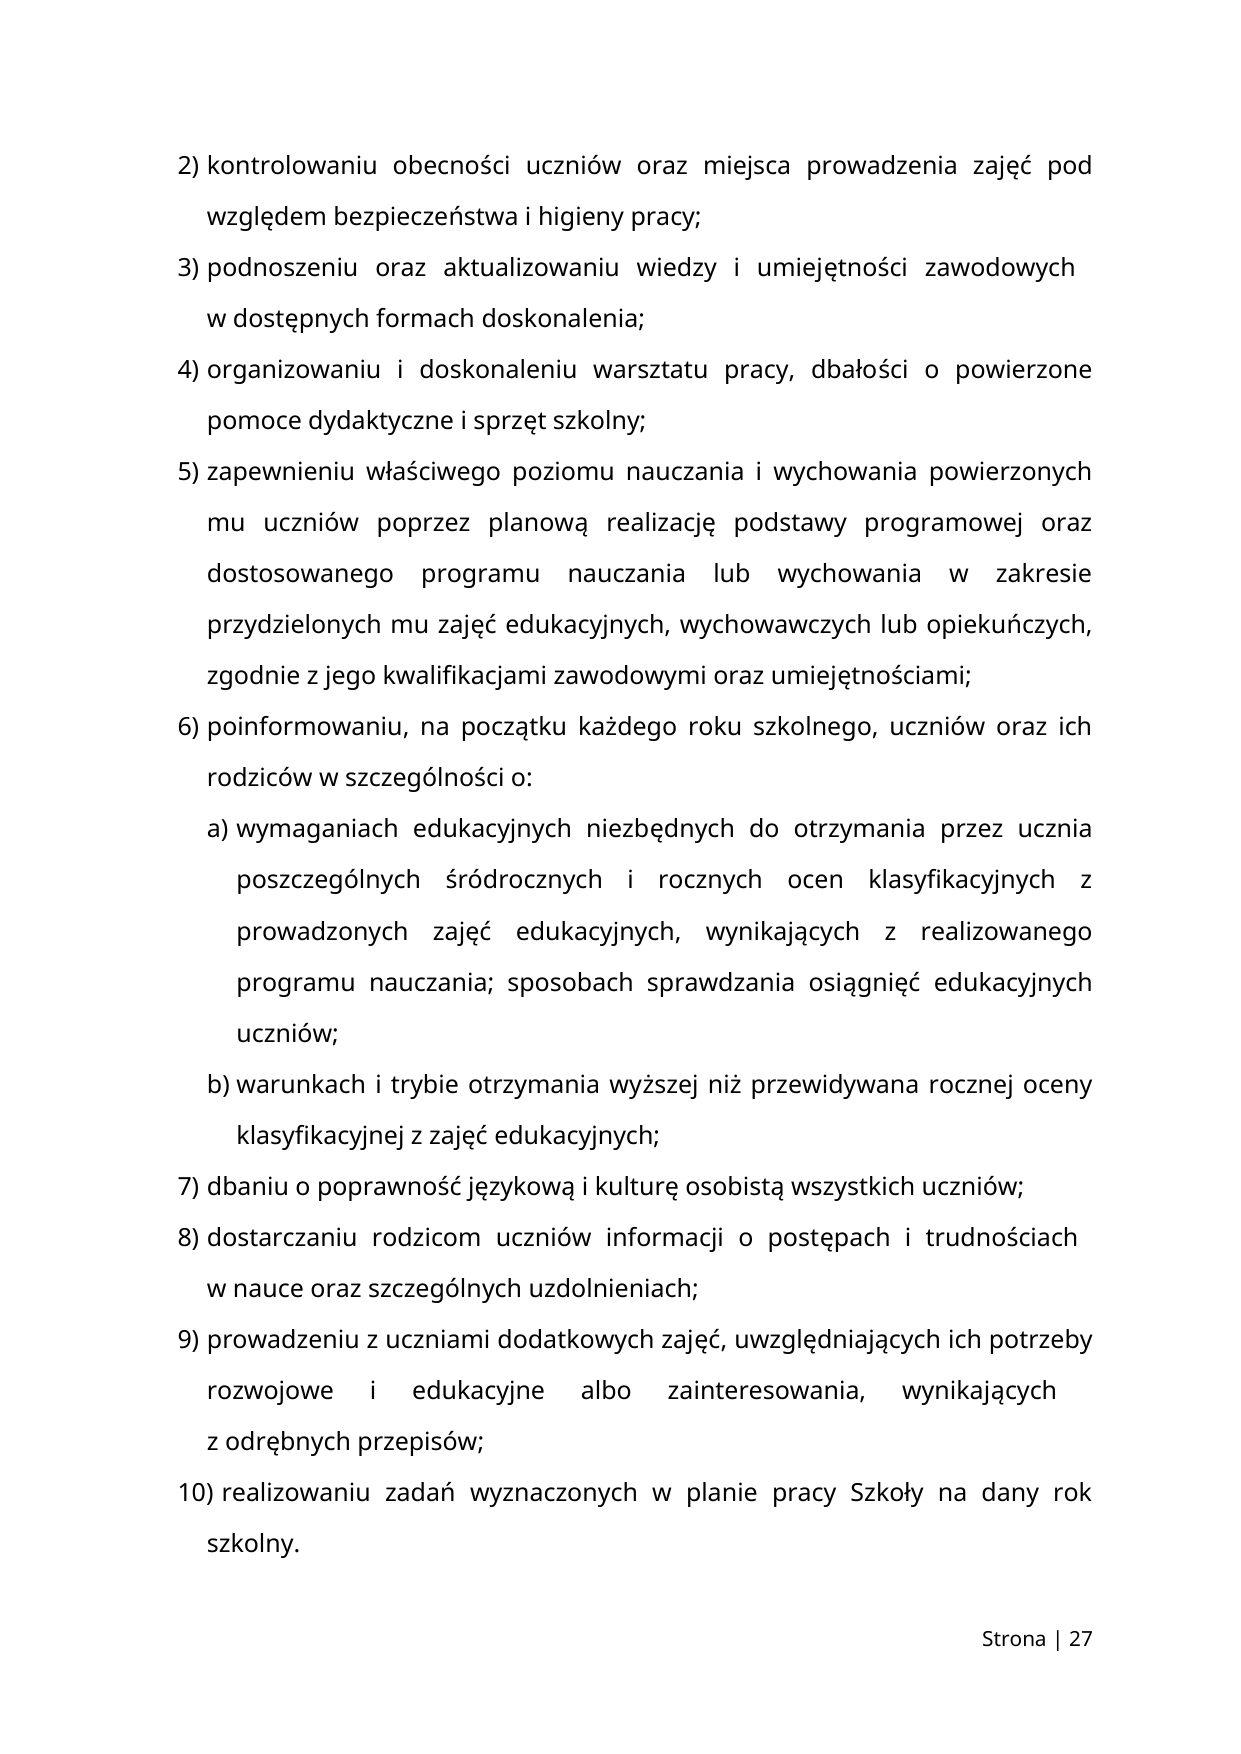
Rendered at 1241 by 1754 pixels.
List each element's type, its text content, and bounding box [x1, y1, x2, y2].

list dostarczaniu rodzicom uczniów informacji o postępach i trudnościach w nauce oraz szczególnych uzdolnieniach; [177, 1219, 1093, 1304]
list organizowaniu i doskonaleniu warsztatu pracy, dbałości o powierzone pomoce dydaktyczne i sprzęt szkolny; [177, 352, 1093, 437]
list dbaniu o poprawność językową i kulturę osobistą wszystkich uczniów; [177, 1168, 1093, 1202]
list zapewnieniu właściwego poziomu nauczania i wychowania powierzonych mu uczniów poprzez planową realizację podstawy programowej oraz dostosowanego programu nauczania lub wychowania w zakresie przydzielonych mu zajęć edukacyjnych, wychowawczych lub opiekuńczych, zgodnie z jego kwalifikacjami zawodowymi oraz umiejętnościami; [177, 454, 1093, 692]
list podnoszeniu oraz aktualizowaniu wiedzy i umiejętności zawodowych w dostępnych formach doskonalenia; [177, 250, 1093, 335]
list wymaganiach edukacyjnych niezbędnych do otrzymania przez ucznia poszczególnych śródrocznych i rocznych ocen klasyfikacyjnych z prowadzonych zajęć edukacyjnych, wynikających z realizowanego programu nauczania; sposobach sprawdzania osiągnięć edukacyjnych uczniów; [207, 811, 1093, 1049]
list warunkach i trybie otrzymania wyższej niż przewidywana rocznej oceny klasyfikacyjnej z zajęć edukacyjnych; [207, 1066, 1093, 1151]
list realizowaniu zadań wyznaczonych w planie pracy Szkoły na dany rok szkolny. [177, 1475, 1093, 1560]
list prowadzeniu z uczniami dodatkowych zajęć, uwzględniających ich potrzeby rozwojowe i edukacyjne albo zainteresowania, wynikających z odrębnych przepisów; [177, 1322, 1093, 1458]
list poinformowaniu, na początku każdego roku szkolnego, uczniów oraz ich rodziców w szczególności o: [177, 709, 1093, 794]
list kontrolowaniu obecności uczniów oraz miejsca prowadzenia zajęć pod względem bezpieczeństwa i higieny pracy; [177, 148, 1093, 233]
